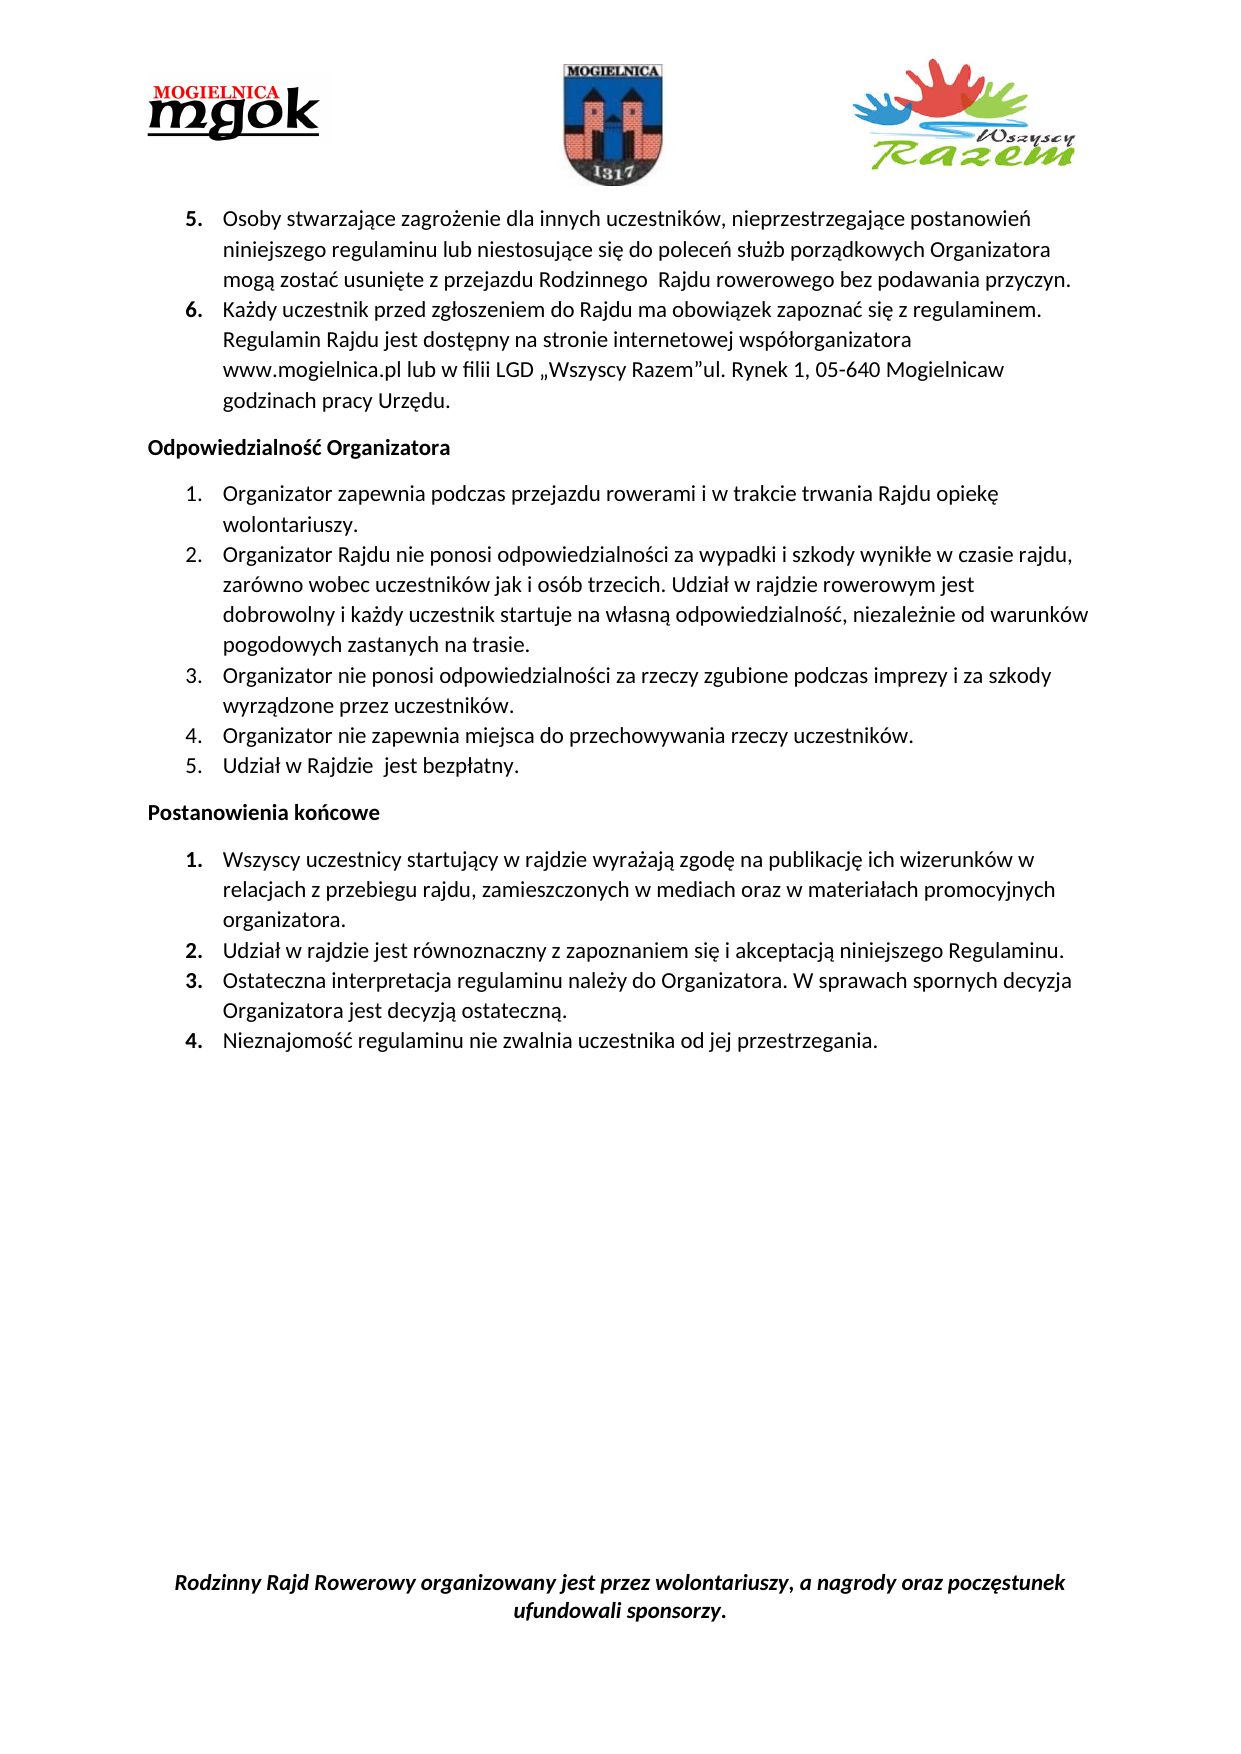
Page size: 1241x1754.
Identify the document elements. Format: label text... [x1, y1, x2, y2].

list Uczestnicy przejazdu zobowiązani są do przestrzegania przepisów ruchu drogowego i ścisłego wykonywania poleceń służby porządkowej i Policji. [185, 144, 1093, 202]
list Nieznajomość regulaminu nie zwalnia uczestnika od jej przestrzegania. [185, 1026, 1093, 1054]
list Organizator Rajdu nie ponosi odpowiedzialności za wypadki i szkody wynikłe w czasie rajdu, zarówno wobec uczestników jak i osób trzecich. Udział w rajdzie rowerowym jest dobrowolny i każdy uczestnik startuje na własną odpowiedzialność, niezależnie od warunków pogodowych zastanych na trasie. [185, 540, 1093, 658]
list Udział w rajdzie jest równoznaczny z zapoznaniem się i akceptacją niniejszego Regulaminu. [185, 936, 1093, 964]
list Wszyscy uczestnicy startujący w rajdzie wyrażają zgodę na publikację ich wizerunków w relacjach z przebiegu rajdu, zamieszczonych w mediach oraz w materiałach promocyjnych organizatora. [185, 845, 1093, 933]
picture [147, 73, 334, 144]
list Organizator zapewnia podczas przejazdu rowerami i w trakcie trwania Rajdu opiekę wolontariuszy. [185, 479, 1093, 538]
list Organizator nie zapewnia miejsca do przechowywania rzeczy uczestników. [185, 721, 1093, 749]
list Organizator nie ponosi odpowiedzialności za rzeczy zgubione podczas imprezy i za szkody wyrządzone przez uczestników. [185, 661, 1093, 719]
text Odpowiedzialność Organizatora [148, 433, 1093, 461]
picture [782, 34, 1147, 196]
list Ostateczna interpretacja regulaminu należy do Organizatora. W sprawach spornych decyzja Organizatora jest decyzją ostateczną. [185, 966, 1093, 1024]
list Udział w Rajdzie jest bezpłatny. [185, 751, 1093, 779]
picture [525, 64, 700, 144]
list Osoby stwarzające zagrożenie dla innych uczestników, nieprzestrzegające postanowień niniejszego regulaminu lub niestosujące się do poleceń służb porządkowych Organizatora mogą zostać usunięte z przejazdu Rodzinnego Rajdu rowerowego bez podawania przyczyn. [185, 204, 1093, 293]
text Postanowienia końcowe [148, 798, 1093, 826]
list Każdy uczestnik przed zgłoszeniem do Rajdu ma obowiązek zapoznać się z regulaminem. Regulamin Rajdu jest dostępny na stronie internetowej współorganizatora www.mogielnica.pl lub w filii LGD „Wszyscy Razem”ul. Rynek 1, 05-640 Mogielnicaw godzinach pracy Urzędu. [185, 295, 1093, 414]
